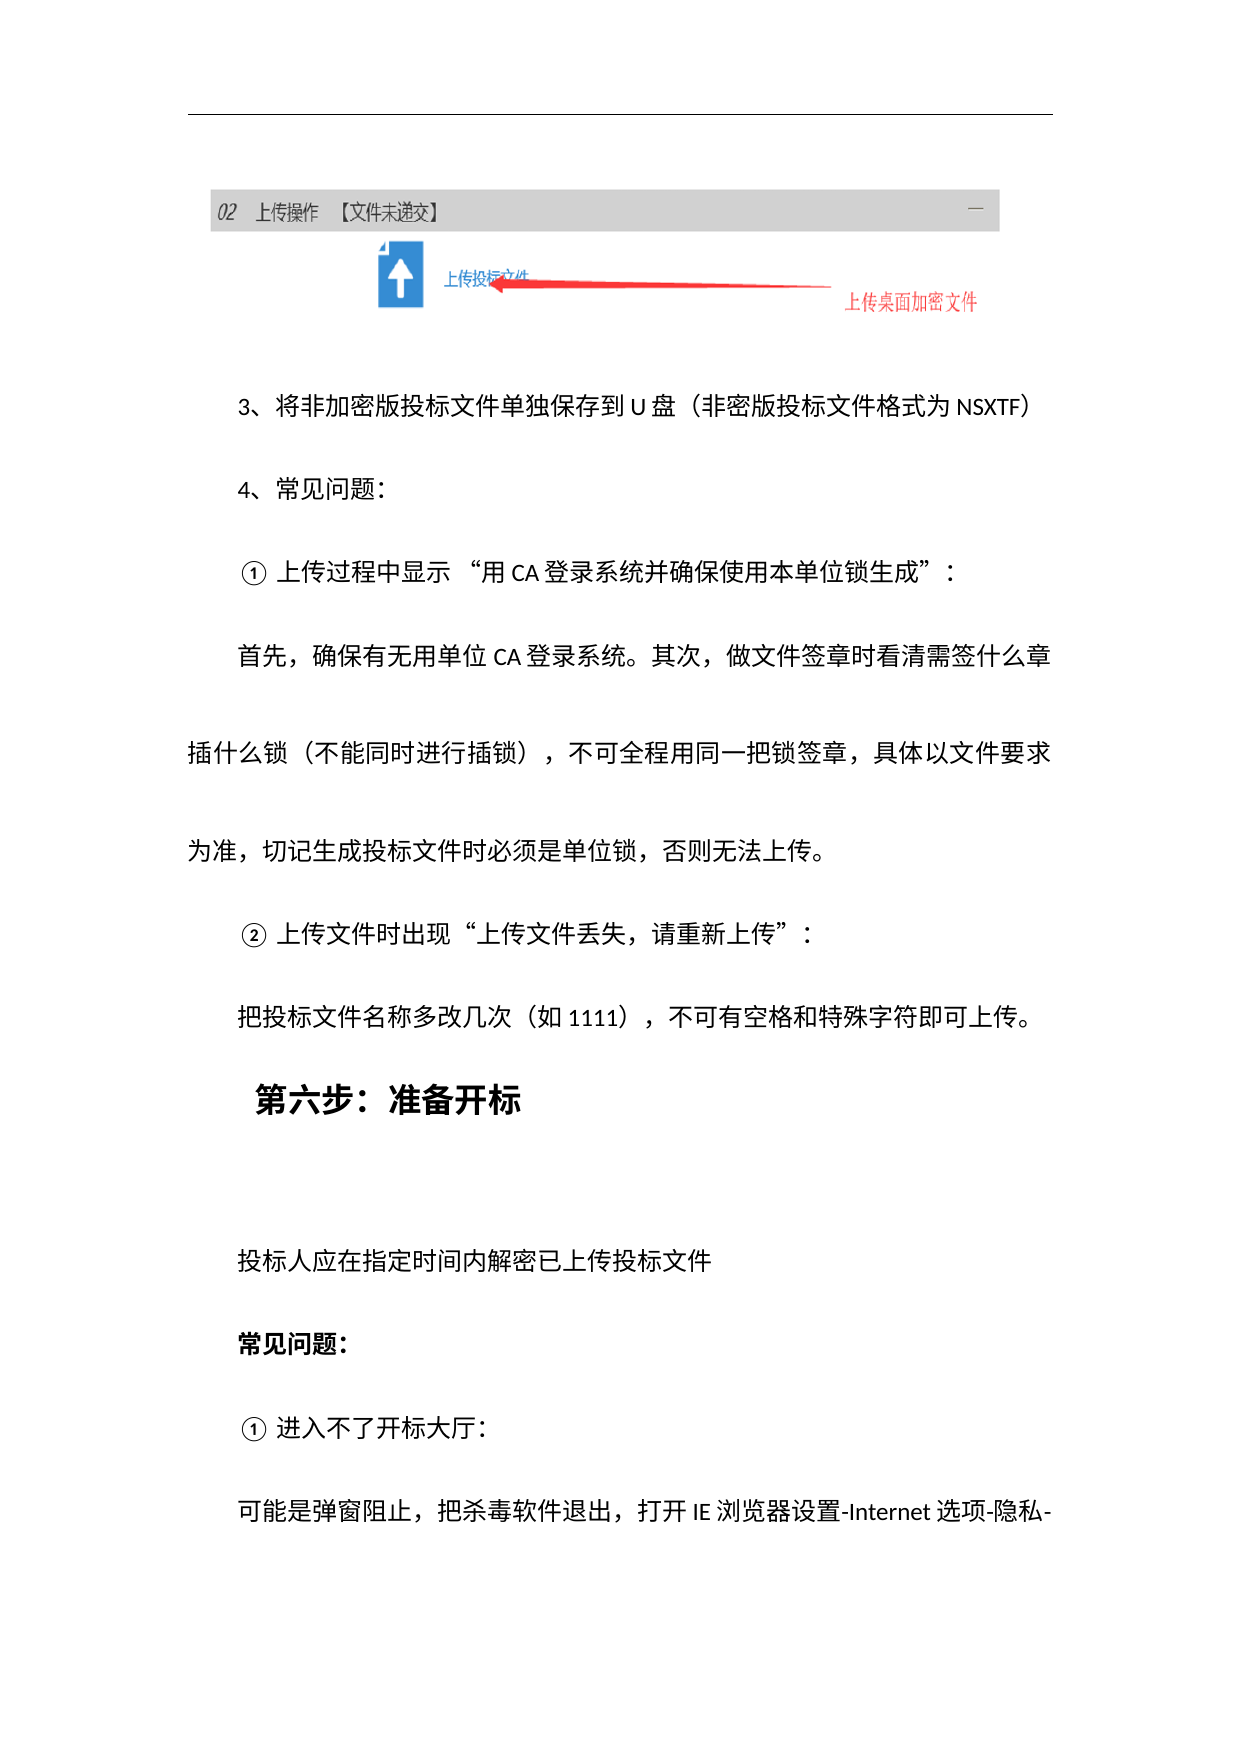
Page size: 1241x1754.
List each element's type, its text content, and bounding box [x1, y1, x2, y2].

text ①上传过程中显示 “用CA登录系统并确保使用本单位锁生成”： [187, 538, 1053, 603]
text 把投标文件名称多改几次（如1111），不可有空格和特殊字符即可上传。 [187, 983, 1053, 1048]
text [187, 1477, 1053, 1542]
text 投标人应在指定时间内解密已上传投标文件 [187, 1227, 1053, 1292]
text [187, 162, 1053, 357]
text 首先，确保有无用单位CA登录系统。其次，做文件签章时看清需签什么章插什么锁（不能同时进行插锁），不可全程用同一把锁签章，具体以文件要求为准，切记生成投标文件时必须是单位锁，否则无法上传。 [187, 622, 1053, 882]
picture [187, 162, 1052, 344]
text ②上传文件时出现“上传文件丢失，请重新上传”： [187, 900, 1053, 965]
subtitle 第六步：准备开标 [187, 1066, 1053, 1131]
text 3、将非加密版投标文件单独保存到U盘（非密版投标文件格式为NSXTF） [187, 372, 1053, 437]
text ①进入不了开标大厅： [187, 1394, 1053, 1459]
text 4、常见问题： [187, 455, 1053, 520]
text 常见问题： [187, 1311, 1053, 1376]
